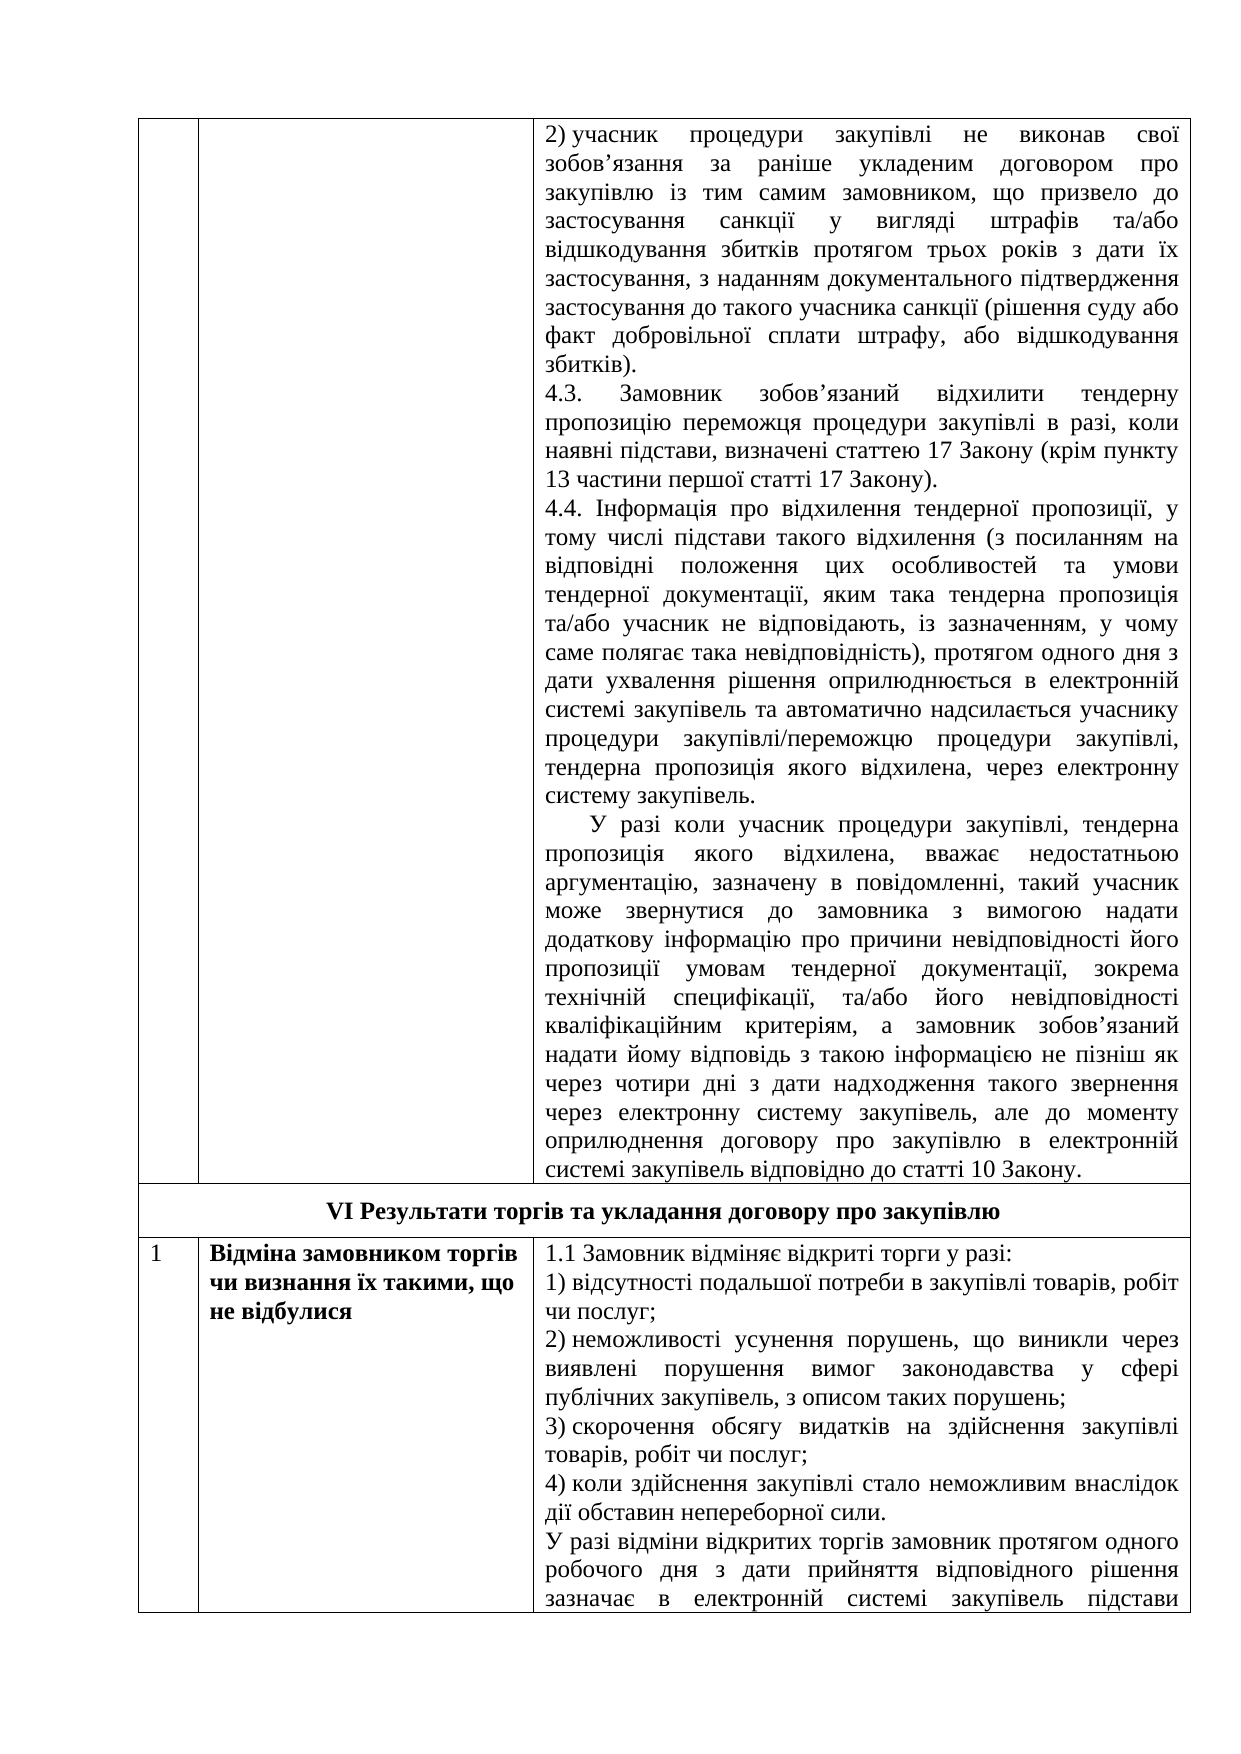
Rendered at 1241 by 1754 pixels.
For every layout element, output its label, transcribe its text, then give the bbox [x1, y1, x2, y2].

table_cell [534, 1238, 1190, 1612]
table_cell 1 [139, 1238, 198, 1612]
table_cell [199, 119, 533, 1183]
table_cell 3 [139, 119, 198, 1183]
table_cell VІ Результати торгів та укладання договору про закупівлю [139, 1184, 1190, 1237]
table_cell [199, 1238, 533, 1612]
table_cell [534, 119, 1190, 1183]
